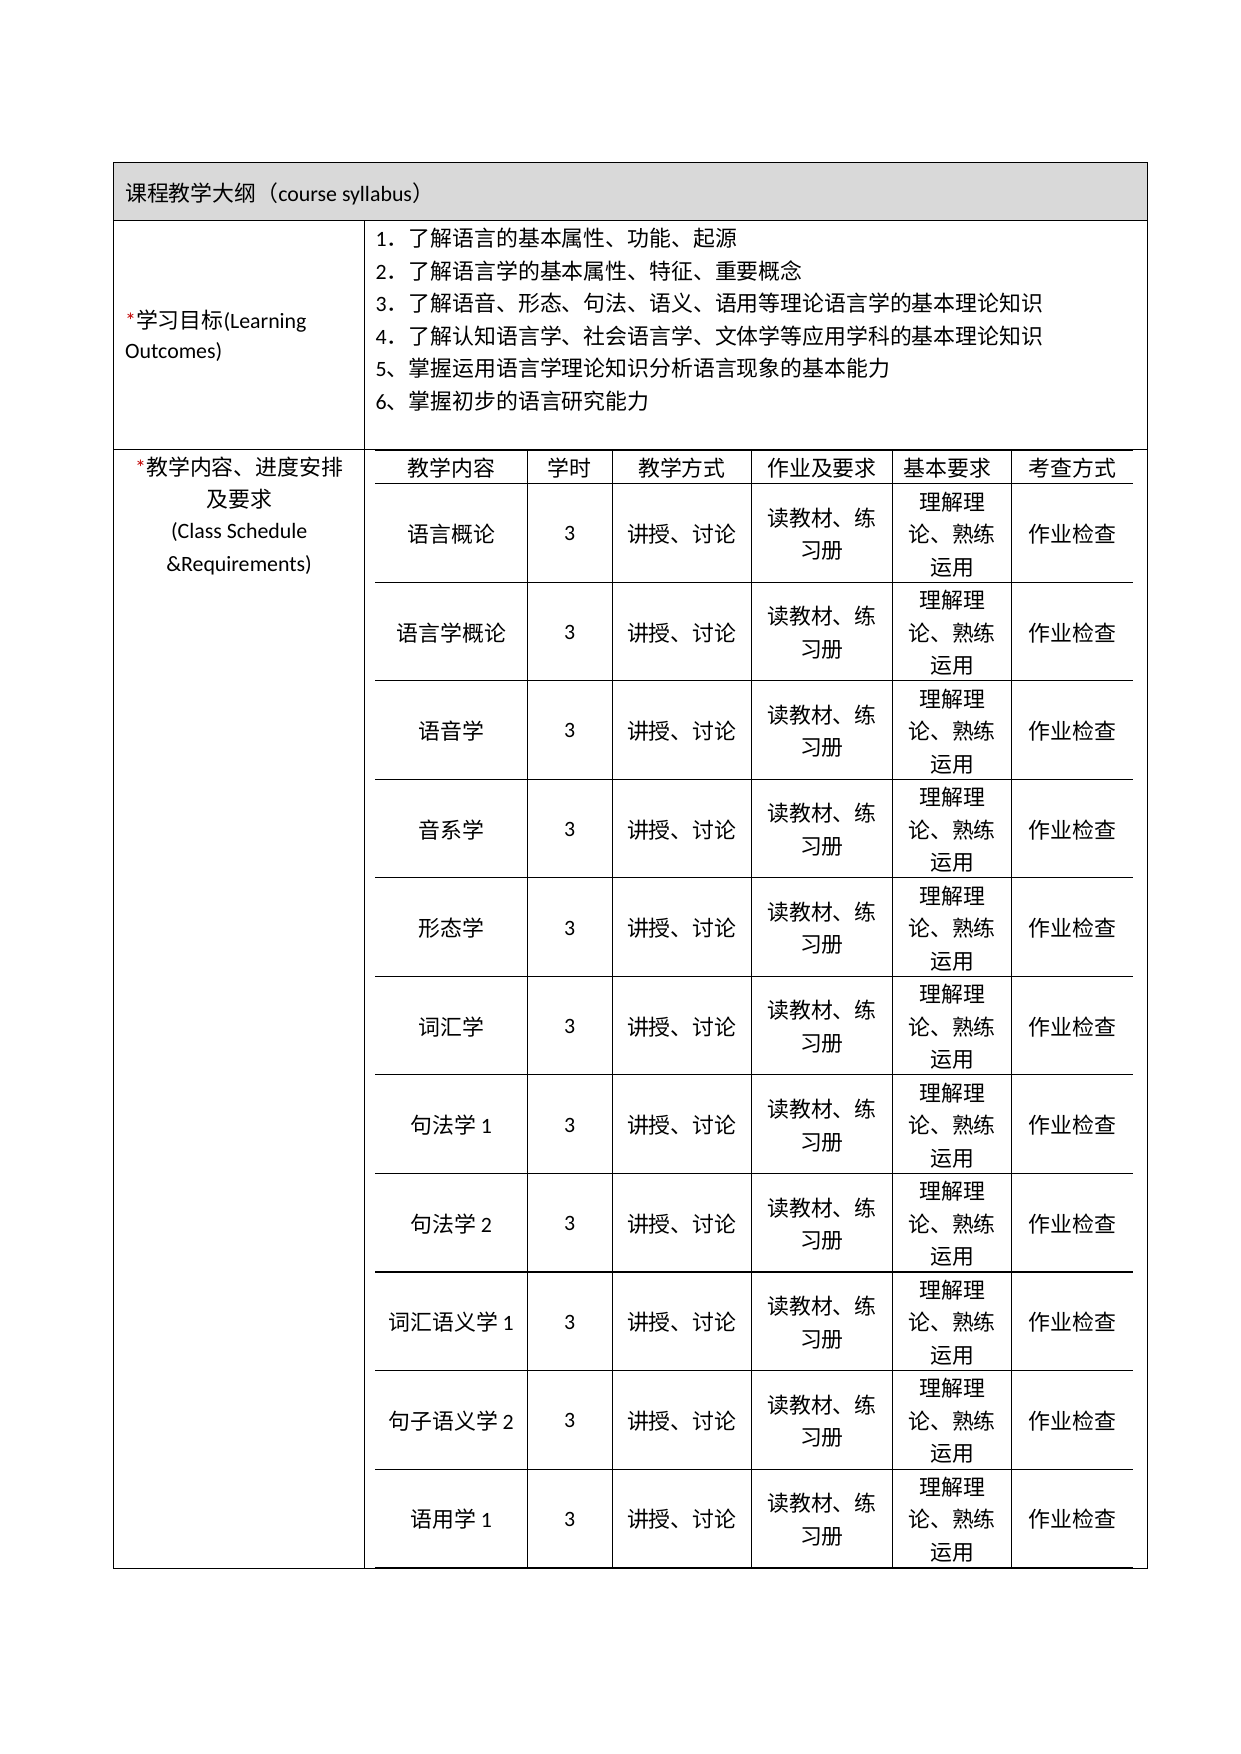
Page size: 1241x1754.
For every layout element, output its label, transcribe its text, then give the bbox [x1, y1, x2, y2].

table_cell [528, 1075, 612, 1173]
table_cell [893, 1273, 1011, 1370]
table_cell [752, 977, 892, 1074]
table_cell [528, 1273, 612, 1370]
table_cell [752, 1174, 892, 1271]
table_cell [528, 583, 612, 680]
table_cell [528, 1371, 612, 1469]
table_cell [613, 1371, 751, 1469]
table_cell [613, 1075, 751, 1173]
table_cell [528, 1470, 612, 1567]
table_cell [114, 450, 364, 1568]
table_cell [1012, 450, 1147, 1568]
table_cell [528, 681, 612, 779]
table_cell [752, 1470, 892, 1567]
table_cell [752, 1273, 892, 1370]
table_cell [893, 977, 1011, 1074]
table_cell [752, 780, 892, 877]
table_cell [752, 681, 892, 779]
table_cell [528, 878, 612, 976]
table_cell [893, 878, 1011, 976]
table_cell [613, 484, 751, 582]
table_cell [893, 1371, 1011, 1469]
table_cell [365, 450, 527, 1568]
table_cell [613, 681, 751, 779]
table_cell [613, 1174, 751, 1271]
table_cell [528, 977, 612, 1074]
table_cell [613, 451, 751, 483]
table_cell [528, 451, 612, 483]
table_cell [613, 1470, 751, 1567]
table_cell [893, 1470, 1011, 1567]
table_cell [613, 977, 751, 1074]
table_cell [528, 1174, 612, 1271]
table_cell [752, 484, 892, 582]
table_cell [752, 451, 892, 483]
table_cell [893, 1174, 1011, 1271]
table_cell [752, 1371, 892, 1469]
table_cell [893, 451, 1011, 483]
table_cell [893, 1075, 1011, 1173]
table_cell [528, 780, 612, 877]
table_cell [613, 878, 751, 976]
table_cell [613, 1273, 751, 1370]
table_cell [613, 583, 751, 680]
table_cell *学习目标(Learning Outcomes) [114, 221, 364, 448]
table_cell [752, 878, 892, 976]
table_cell [752, 583, 892, 680]
table_cell [752, 1075, 892, 1173]
table_cell [893, 780, 1011, 877]
table_cell [893, 484, 1011, 582]
table_cell [613, 780, 751, 877]
table_cell 1．了解语言的基本属性、功能、起源 2．了解语言学的基本属性、特征、重要概念 3．了解语音、形态、句法、语义、语用等理论语言学的基本理论知识 4．了解认知语言学、社会语言学、文体学等应用学科的基本理论知识 5、掌握运用语言学理论知识分析语言现象的基本能力 6、掌握初步的语言研究能力 [365, 221, 1147, 448]
table_cell [893, 681, 1011, 779]
table_cell 课程教学大纲（course syllabus） [114, 163, 1147, 220]
table_cell [528, 484, 612, 582]
table_cell [893, 583, 1011, 680]
